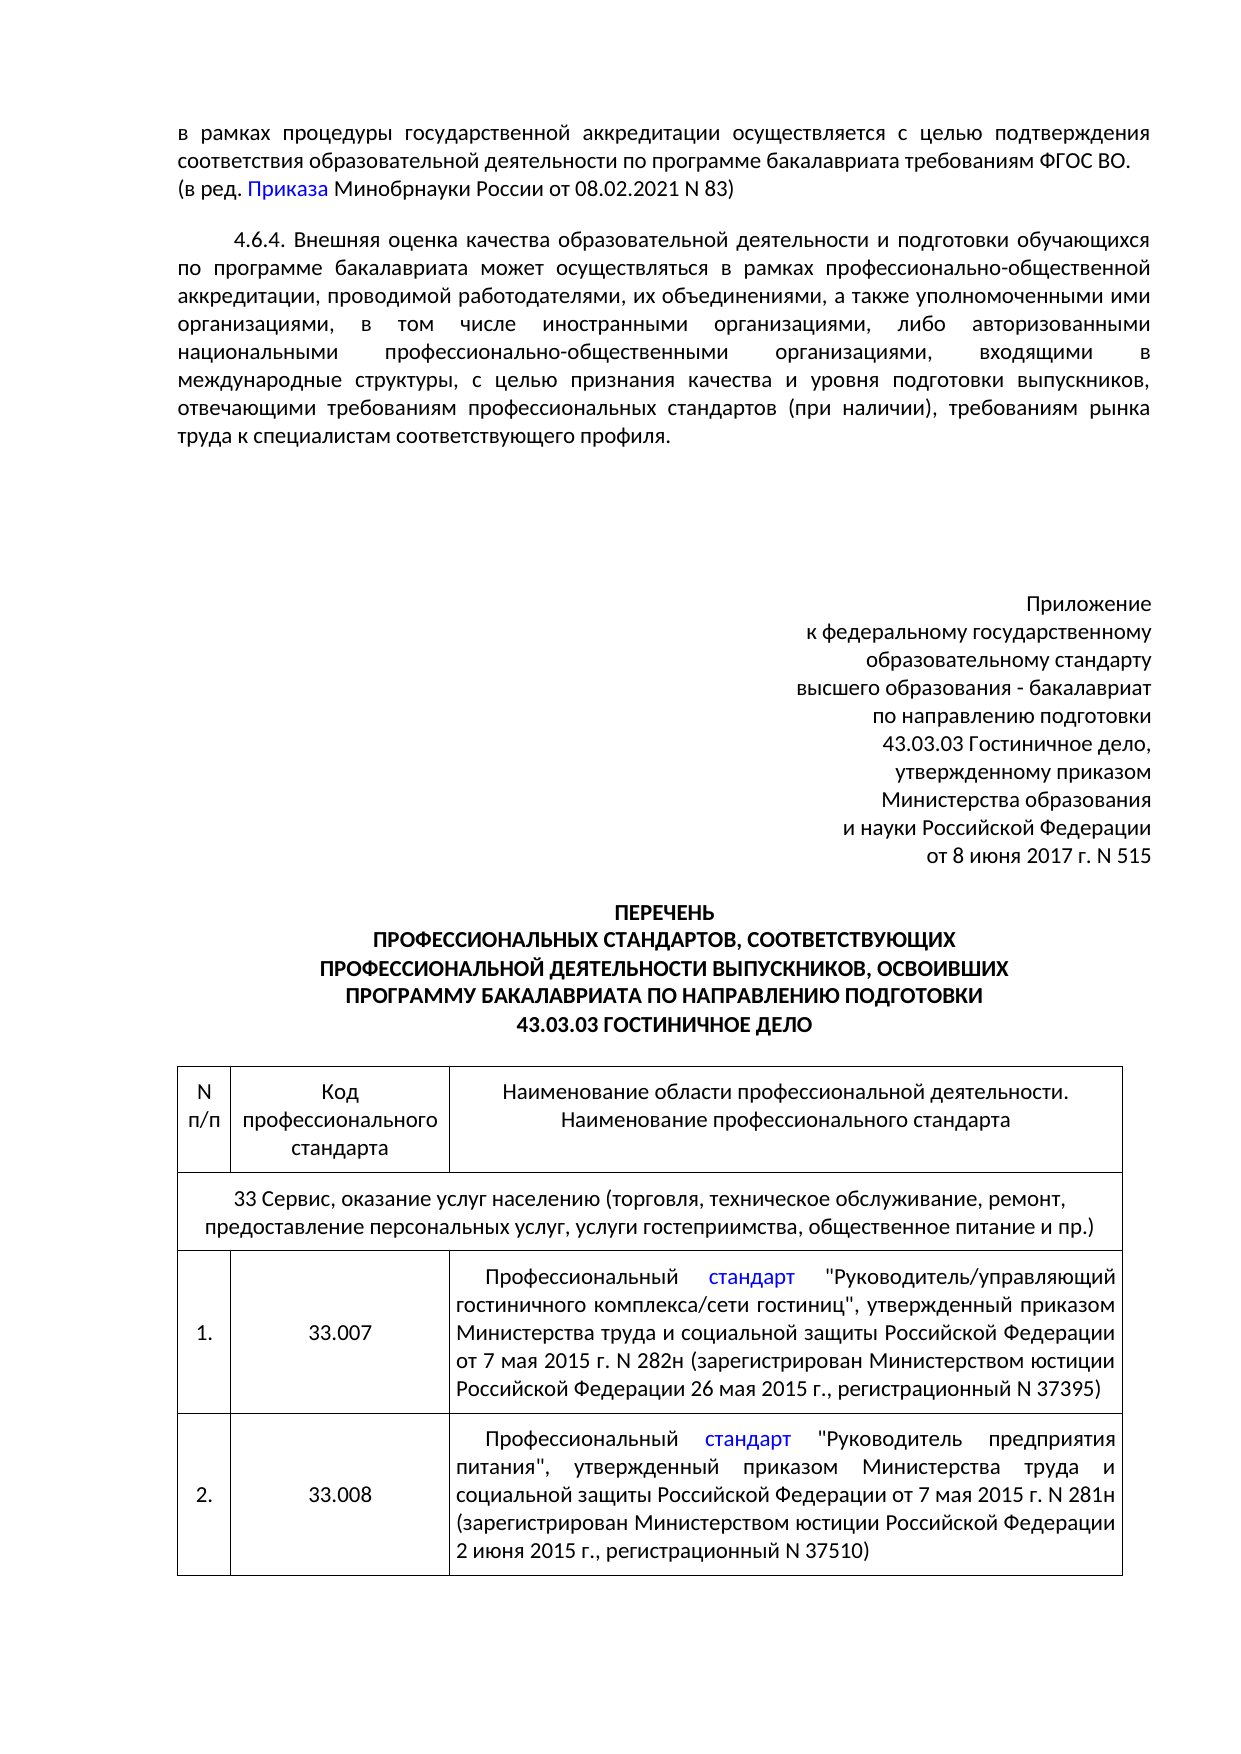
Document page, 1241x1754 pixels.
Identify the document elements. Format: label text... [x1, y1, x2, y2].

table_cell Профессиональный стандарт "Руководитель предприятия питания", утвержденный приказом Министерства труда и социальной защиты Российской Федерации от 7 мая 2015 г. N 281н (зарегистрирован Министерством юстиции Российской Федерации 2 июня 2015 г., регистрационный N 37510) [450, 1414, 1122, 1575]
text 4.6.4. Внешняя оценка качества образовательной деятельности и подготовки обучающихся по программе бакалавриата может осуществляться в рамках профессионально-общественной аккредитации, проводимой работодателями, их объединениями, а также уполномоченными ими организациями, в том числе иностранными организациями, либо авторизованными национальными профессионально-общественными организациями, входящими в международные структуры, с целью признания качества и уровня подготовки выпускников, отвечающими требованиям профессиональных стандартов (при наличии), требованиям рынка труда к специалистам соответствующего профиля. [177, 225, 1152, 449]
text и науки Российской Федерации [177, 813, 1152, 842]
title ПРОГРАММУ БАКАЛАВРИАТА ПО НАПРАВЛЕНИЮ ПОДГОТОВКИ [177, 982, 1152, 1010]
table_cell 33 Сервис, оказание услуг населению (торговля, техническое обслуживание, ремонт, предоставление персональных услуг, услуги гостеприимства, общественное питание и пр.) [178, 1173, 1122, 1250]
text Приложение [177, 589, 1152, 617]
text высшего образования - бакалавриат [177, 673, 1152, 701]
table_cell 33.008 [231, 1414, 449, 1575]
table_header N п/п [178, 1067, 230, 1172]
text от 8 июня 2017 г. N 515 [177, 842, 1152, 869]
title ПЕРЕЧЕНЬ [177, 898, 1152, 926]
table_cell 2. [178, 1414, 230, 1575]
table_cell Профессиональный стандарт "Руководитель/управляющий гостиничного комплекса/сети гостиниц", утвержденный приказом Министерства труда и социальной защиты Российской Федерации от 7 мая 2015 г. N 282н (зарегистрирован Министерством юстиции Российской Федерации 26 мая 2015 г., регистрационный N 37395) [450, 1251, 1122, 1413]
text утвержденному приказом [177, 757, 1152, 786]
title 43.03.03 ГОСТИНИЧНОЕ ДЕЛО [177, 1010, 1152, 1038]
text образовательному стандарту [177, 645, 1152, 673]
title ПРОФЕССИОНАЛЬНЫХ СТАНДАРТОВ, СООТВЕТСТВУЮЩИХ [177, 926, 1152, 954]
table_header Наименование области профессиональной деятельности. Наименование профессионального стандарта [450, 1067, 1122, 1172]
table_header Код профессионального стандарта [231, 1067, 449, 1172]
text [177, 118, 1152, 174]
text Министерства образования [177, 786, 1152, 813]
text по направлению подготовки [177, 701, 1152, 729]
title ПРОФЕССИОНАЛЬНОЙ ДЕЯТЕЛЬНОСТИ ВЫПУСКНИКОВ, ОСВОИВШИХ [177, 954, 1152, 982]
text 43.03.03 Гостиничное дело, [177, 729, 1152, 757]
text к федеральному государственному [177, 617, 1152, 645]
table_cell 1. [178, 1251, 230, 1413]
table_cell 33.007 [231, 1251, 449, 1413]
text (в ред. Приказа Минобрнауки России от 08.02.2021 N 83) [177, 174, 1152, 202]
